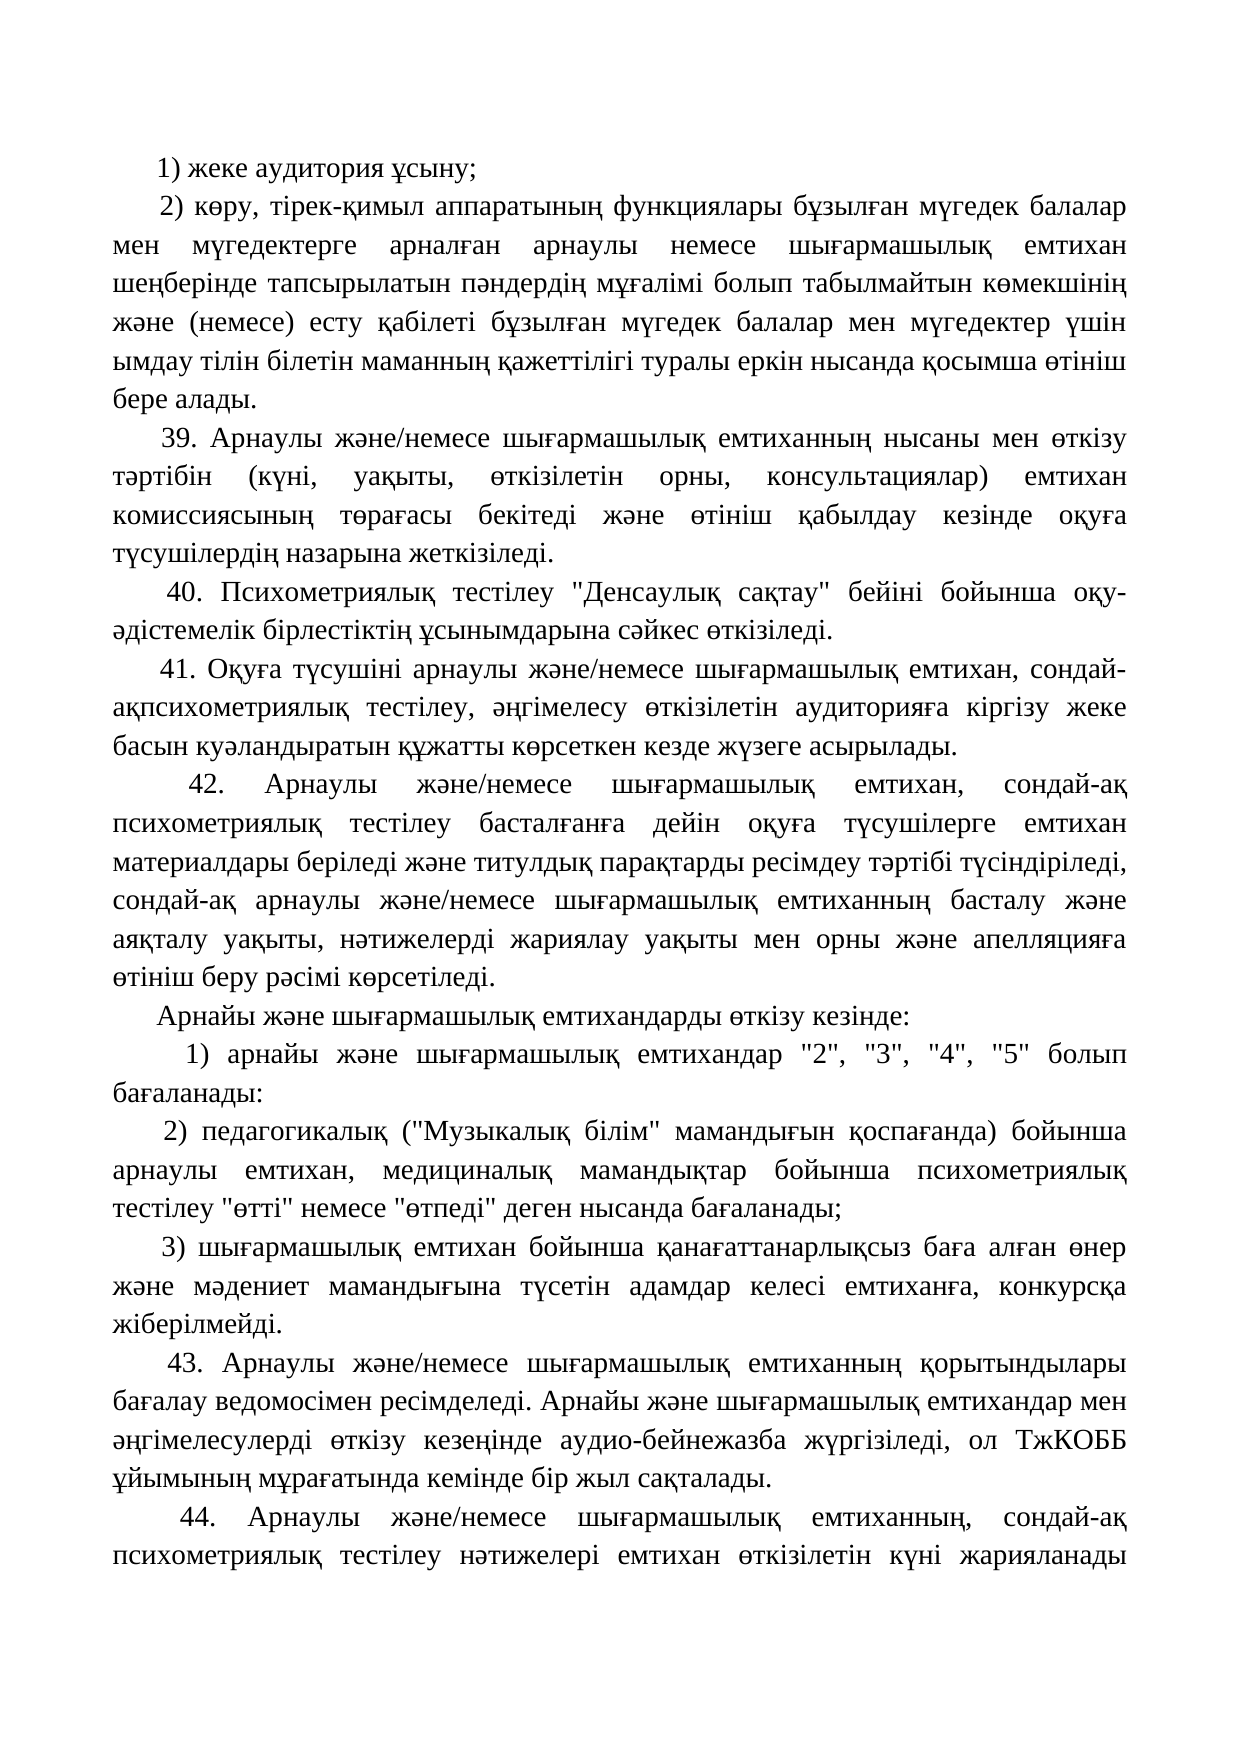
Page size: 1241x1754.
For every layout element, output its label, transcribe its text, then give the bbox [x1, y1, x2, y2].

text 2) педагогикалық ("Музыкалық білім" мамандығын қоспағанда) бойынша арнаулы емтихан, медициналық мамандықтар бойынша психометриялық тестілеу "өтті" немесе "өтпеді" деген нысанда бағаланады; [112, 1113, 1128, 1224]
text 43. Арнаулы және/немесе шығармашылық емтиханның қорытындылары бағалау ведомосімен ресімделеді. Арнайы және шығармашылық емтихандар мен әңгімелесулерді өткізу кезеңінде аудио-бейнежазба жүргізіледі, ол ТжКОББ ұйымының мұрағатында кемінде бір жыл сақталады. [112, 1345, 1128, 1494]
text 2) көру, тірек-қимыл аппаратының функциялары бұзылған мүгедек балалар мен мүгедектерге арналған арнаулы немесе шығармашылық емтихан шеңберінде тапсырылатын пәндердің мұғалімі болып табылмайтын көмекшінің және (немесе) есту қабілеті бұзылған мүгедек балалар мен мүгедектер үшін ымдау тілін білетін маманның қажеттілігі туралы еркін нысанда қосымша өтініш бере алады. [112, 188, 1128, 415]
text 1) жеке аудитория ұсыну; [112, 150, 1128, 183]
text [112, 1499, 1128, 1571]
text Арнайы және шығармашылық емтихандарды өткізу кезінде: [112, 998, 1128, 1031]
text 42. Арнаулы және/немесе шығармашылық емтихан, сондай-ақ психометриялық тестілеу басталғанға дейін оқуға түсушілерге емтихан материалдары беріледі және титулдық парақтарды ресімдеу тәртібі түсіндіріледі, сондай-ақ арнаулы және/немесе шығармашылық емтиханның басталу және аяқталу уақыты, нәтижелерді жариялау уақыты мен орны және апелляцияға өтініш беру рәсімі көрсетіледі. [112, 767, 1128, 993]
text 41. Оқуға түсушіні арнаулы және/немесе шығармашылық емтихан, сондай-ақпсихометриялық тестілеу, әңгімелесу өткізілетін аудиторияға кіргізу жеке басын куәландыратын құжатты көрсеткен кезде жүзеге асырылады. [112, 651, 1128, 762]
text 40. Психометриялық тестілеу "Денсаулық сақтау" бейіні бойынша оқу-әдістемелік бірлестіктің ұсынымдарына сәйкес өткізіледі. [112, 574, 1128, 646]
text 1) арнайы және шығармашылық емтихандар "2", "3", "4", "5" болып бағаланады: [112, 1036, 1128, 1108]
text 39. Арнаулы және/немесе шығармашылық емтиханның нысаны мен өткізу тәртібін (күні, уақыты, өткізілетін орны, консультациялар) емтихан комиссиясының төрағасы бекітеді және өтініш қабылдау кезінде оқуға түсушілердің назарына жеткізіледі. [112, 420, 1128, 569]
text 3) шығармашылық емтихан бойынша қанағаттанарлықсыз баға алған өнер және мәдениет мамандығына түсетін адамдар келесі емтиханға, конкурсқа жіберілмейді. [112, 1229, 1128, 1340]
